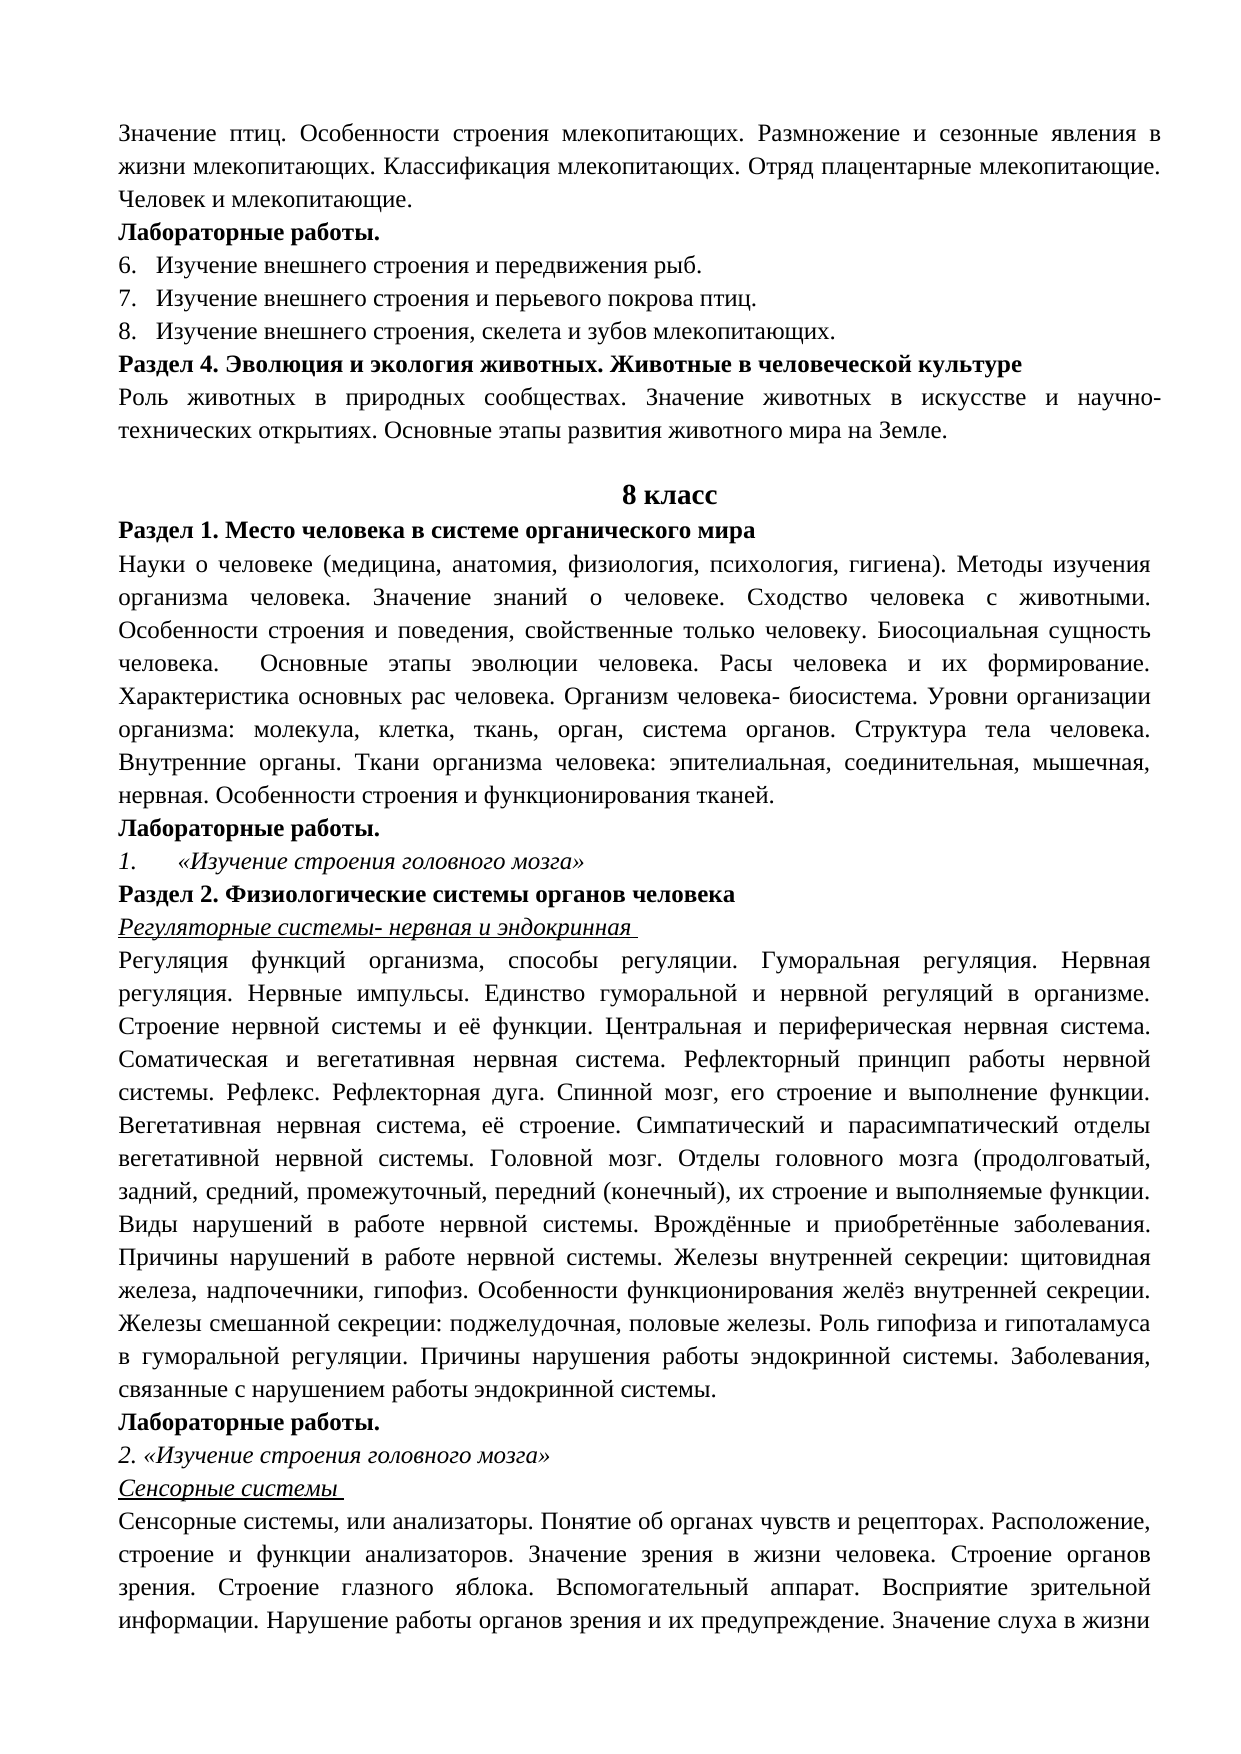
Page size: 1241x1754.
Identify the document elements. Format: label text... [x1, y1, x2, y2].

list Изучение внешнего строения и перьевого покрова птиц. [118, 283, 1162, 312]
text Лабораторные работы. [118, 813, 1152, 842]
text Сенсорные системы [118, 1473, 1152, 1502]
text Науки о человеке (медицина, анатомия, физиология, психология, гигиена). Методы изучения организма человека. Значение знаний о человеке. Сходство человека с животными. Особенности строения и поведения, свойственные только человеку. Биосоциальная сущность человека. Основные этапы эволюции человека. Расы человека и их формирование. Характеристика основных рас человека. Организм человека- биосистема. Уровни организации организма: молекула, клетка, ткань, орган, система органов. Структура тела человека. Внутренние органы. Ткани организма человека: эпителиальная, соединительная, мышечная, нервная. Особенности строения и функционирования тканей. [118, 549, 1152, 808]
text 2. «Изучение строения головного мозга» [118, 1440, 1152, 1469]
text Раздел 1. Место человека в системе органического мира [118, 516, 1152, 544]
text Регуляция функций организма, способы регуляции. Гуморальная регуляция. Нервная регуляция. Нервные импульсы. Единство гуморальной и нервной регуляций в организме. Строение нервной системы и её функции. Центральная и периферическая нервная система. Соматическая и вегетативная нервная система. Рефлекторный принцип работы нервной системы. Рефлекс. Рефлекторная дуга. Спинной мозг, его строение и выполнение функции. Вегетативная нервная система, её строение. Симпатический и парасимпатический отделы вегетативной нервной системы. Головной мозг. Отделы головного мозга (продолговатый, задний, средний, промежуточный, передний (конечный), их строение и выполняемые функции. Виды нарушений в работе нервной системы. Врождённые и приобретённые заболевания. Причины нарушений в работе нервной системы. Железы внутренней секреции: щитовидная железа, надпочечники, гипофиз. Особенности функционирования желёз внутренней секреции. Железы смешанной секреции: поджелудочная, половые железы. Роль гипофиза и гипоталамуса в гуморальной регуляции. Причины нарушения работы эндокринной системы. Заболевания, связанные с нарушением работы эндокринной системы. [118, 945, 1152, 1403]
text 1. «Изучение строения головного мозга» [118, 846, 1152, 874]
list Изучение внешнего строения, скелета и зубов млекопитающих. [118, 316, 1162, 345]
text Раздел 4. Эволюция и экология животных. Животные в человеческой культуре [118, 349, 1162, 378]
text 8 класс [177, 477, 1162, 511]
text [118, 1506, 1152, 1634]
list Изучение внешнего строения и передвижения рыб. [118, 250, 1162, 279]
text Лабораторные работы. [118, 1407, 1152, 1436]
text Регуляторные системы- нервная и эндокринная [118, 912, 1152, 941]
text Роль животных в природных сообществах. Значение животных в искусстве и научно- технических открытиях. Основные этапы развития животного мира на Земле. [118, 382, 1162, 444]
text Раздел 2. Физиологические системы органов человека [118, 879, 1152, 908]
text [118, 118, 1162, 213]
text Лабораторные работы. [118, 217, 1162, 246]
